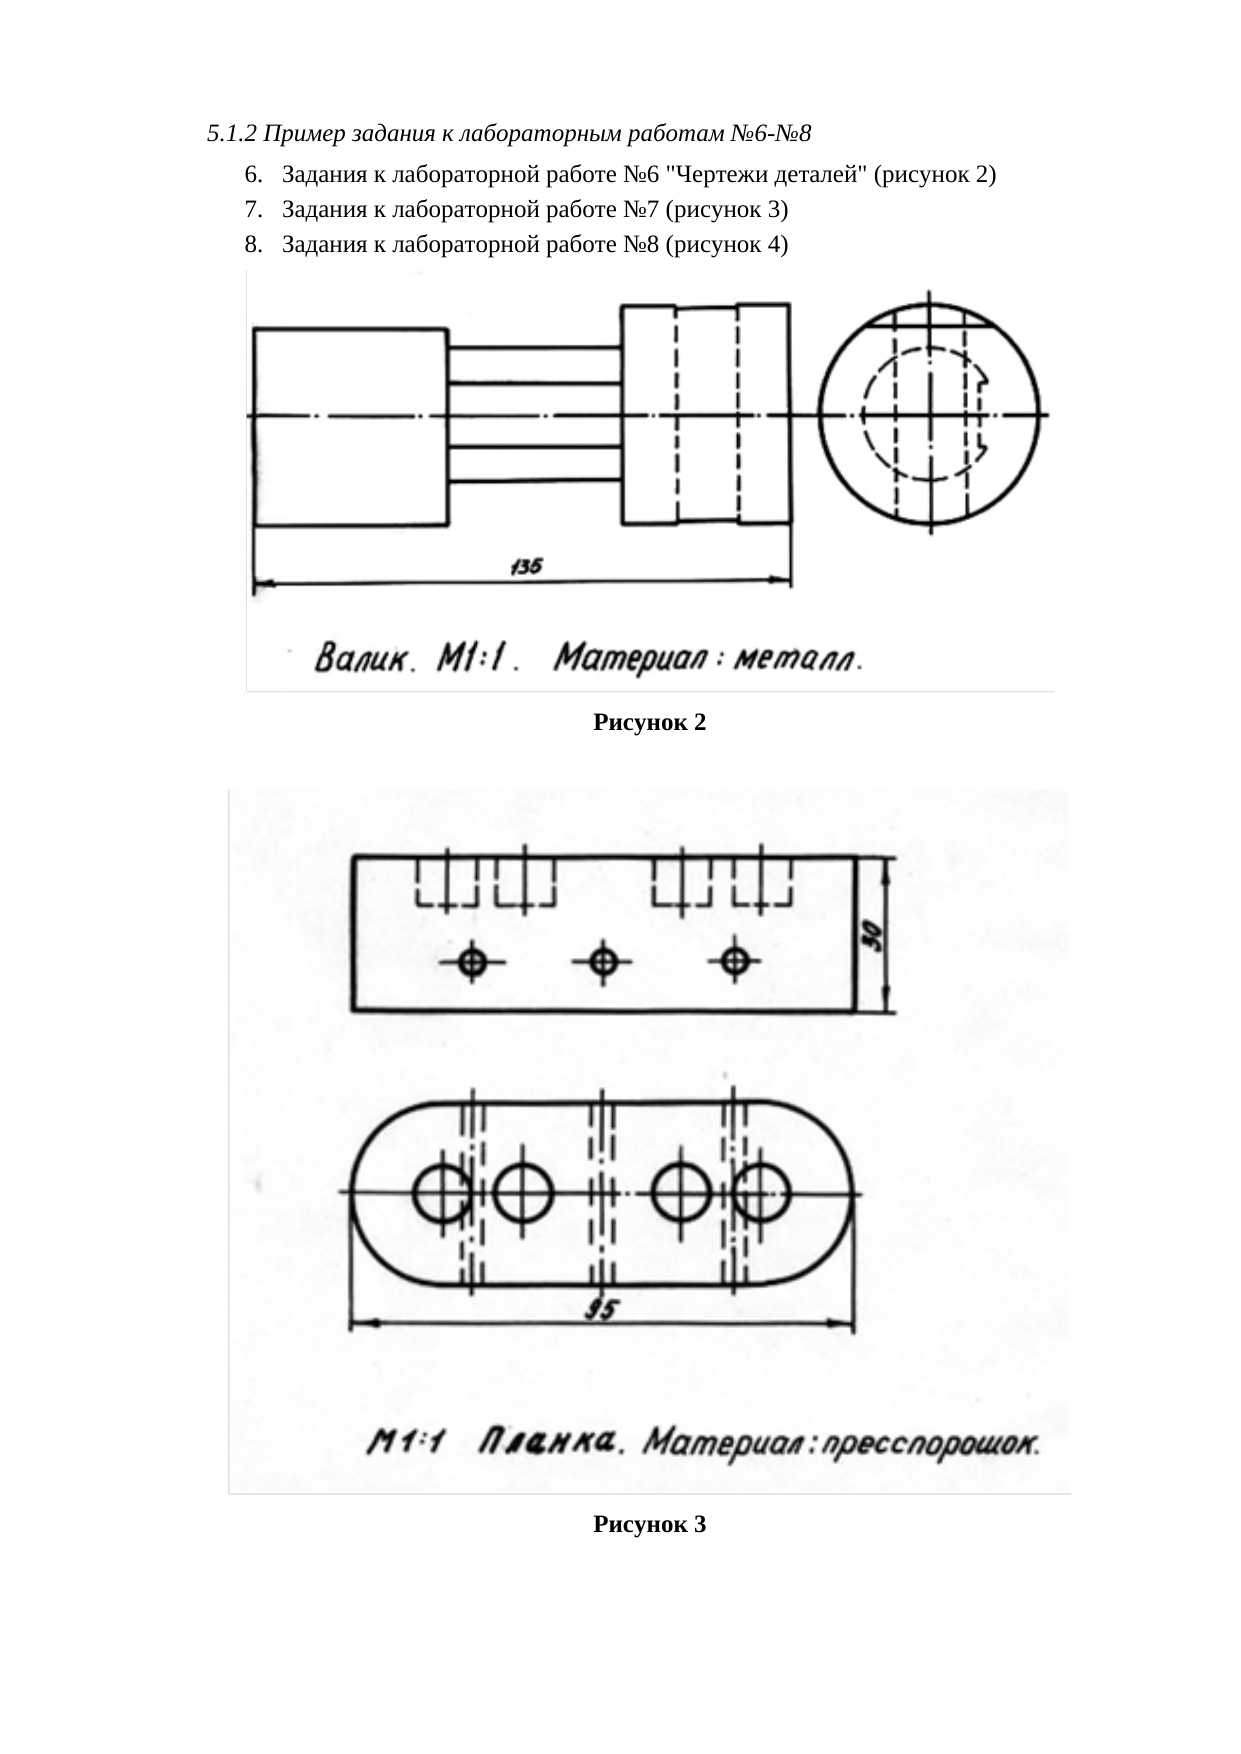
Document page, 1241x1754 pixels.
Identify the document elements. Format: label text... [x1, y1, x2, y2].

picture [245, 270, 1055, 694]
list Задания к лабораторной работе №6 "Чертежи деталей" (рисунок 2) [244, 159, 1152, 188]
text Рисунок 3 [148, 1509, 1152, 1538]
list Задания к лабораторной работе №8 (рисунок 4) [244, 229, 1152, 258]
text Рисунок 2 [148, 707, 1152, 735]
picture [227, 789, 1072, 1497]
subtitle Пример задания к лабораторным работам №6-№8 [148, 118, 1152, 147]
list Задания к лабораторной работе №7 (рисунок 3) [244, 194, 1152, 223]
